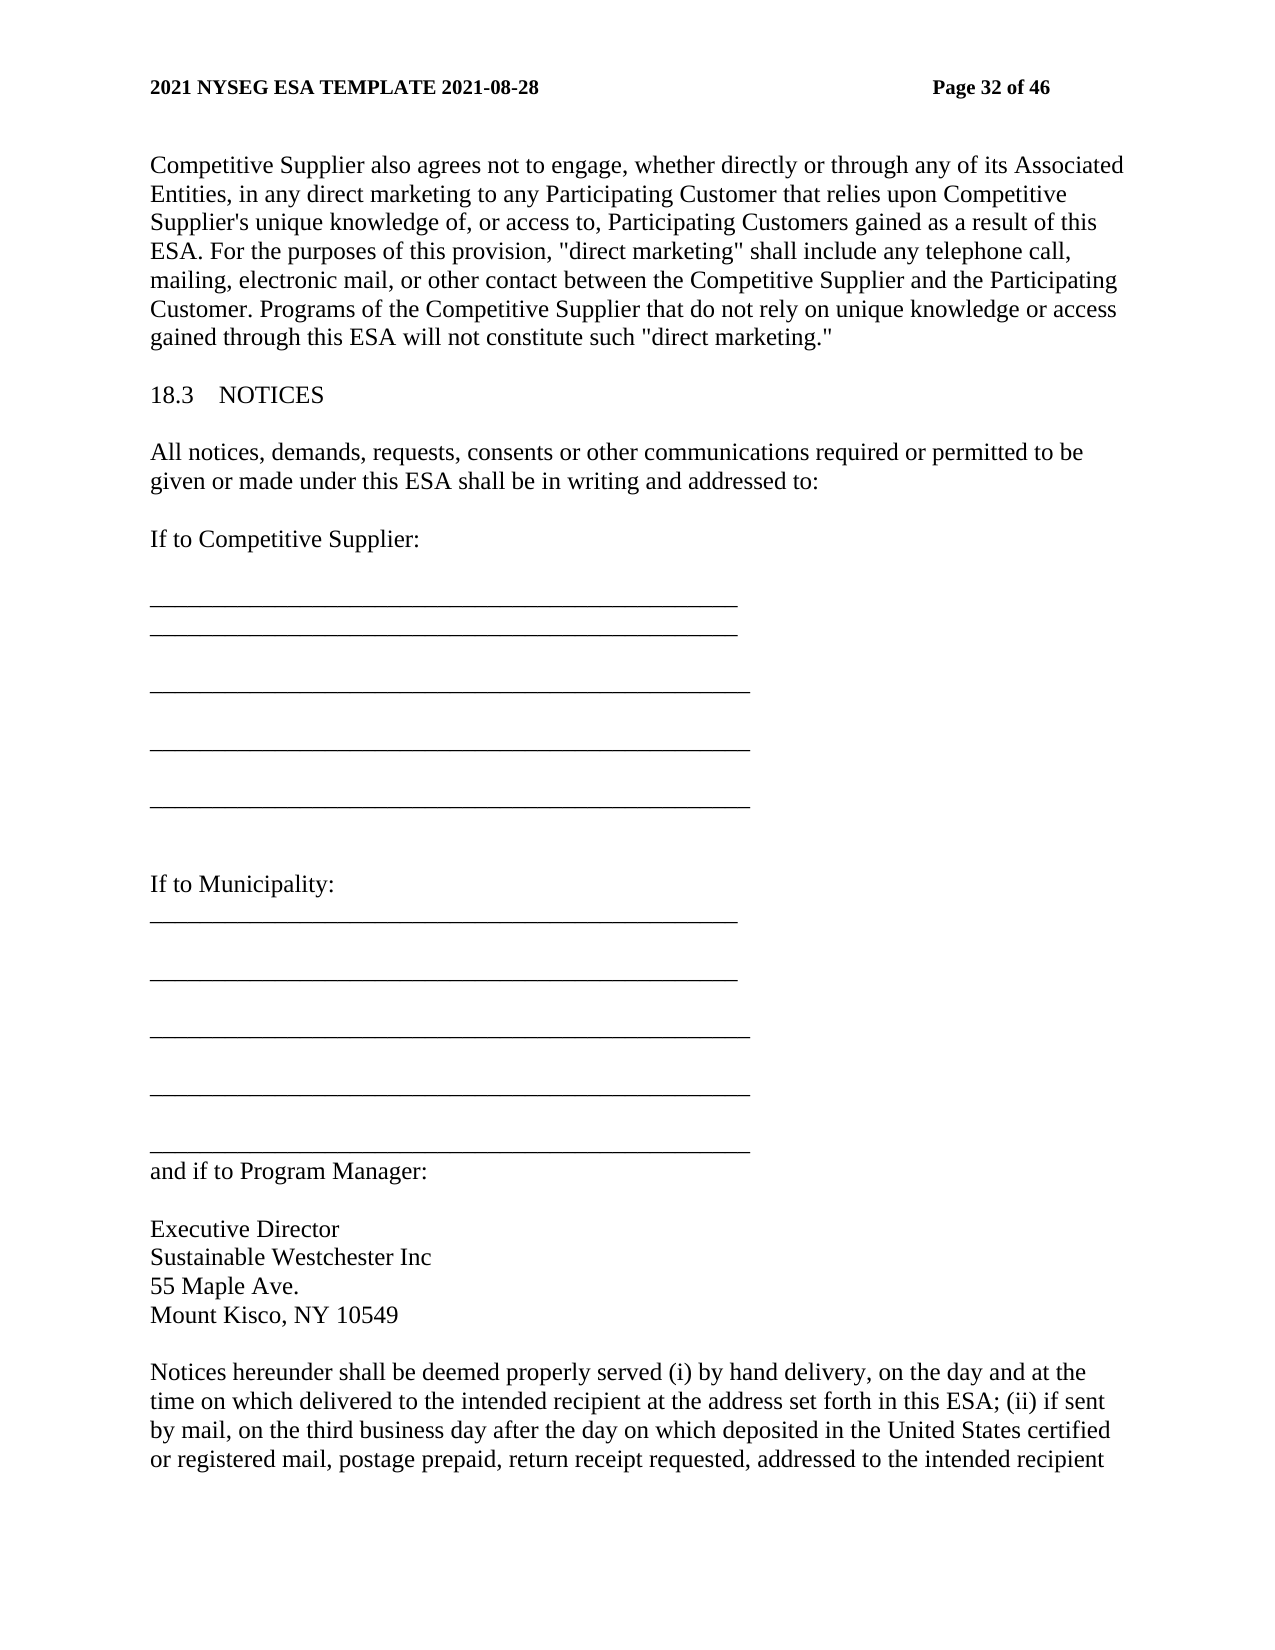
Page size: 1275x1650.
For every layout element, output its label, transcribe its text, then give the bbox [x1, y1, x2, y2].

text _______________________________________________ [150, 610, 1125, 639]
text ________________________________________________ [150, 1127, 1125, 1156]
text Executive Director [150, 1214, 1125, 1242]
text _______________________________________________ [150, 897, 1125, 926]
text All notices, demands, requests, consents or other communications required or permitted to be given or made under this ESA shall be in writing and addressed to: [150, 437, 1125, 495]
text If to Municipality: [150, 869, 1125, 897]
text Competitive Supplier also agrees not to engage, whether directly or through any of its Associated Entities, in any direct marketing to any Participating Customer that relies upon Competitive Supplier's unique knowledge of, or access to, Participating Customers gained as a result of this ESA. For the purposes of this provision, "direct marketing" shall include any telephone call, mailing, electronic mail, or other contact between the Competitive Supplier and the Participating Customer. Programs of the Competitive Supplier that do not rely on unique knowledge or access gained through this ESA will not constitute such "direct marketing." [150, 150, 1125, 351]
text ________________________________________________ [150, 667, 1125, 696]
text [150, 1357, 1125, 1472]
text ________________________________________________ [150, 782, 1125, 811]
text _______________________________________________ [150, 581, 1125, 610]
text Sustainable Westchester Inc [150, 1242, 1125, 1271]
text 55 Maple Ave. [150, 1271, 1125, 1300]
text _______________________________________________ [150, 955, 1125, 984]
text 18.3 NOTICES [150, 380, 1125, 409]
text ________________________________________________ [150, 725, 1125, 754]
text and if to Program Manager: [150, 1156, 1125, 1185]
text If to Competitive Supplier: [150, 524, 1125, 552]
text ________________________________________________ [150, 1070, 1125, 1099]
text ________________________________________________ [150, 1012, 1125, 1041]
text Mount Kisco, NY 10549 [150, 1300, 1125, 1329]
